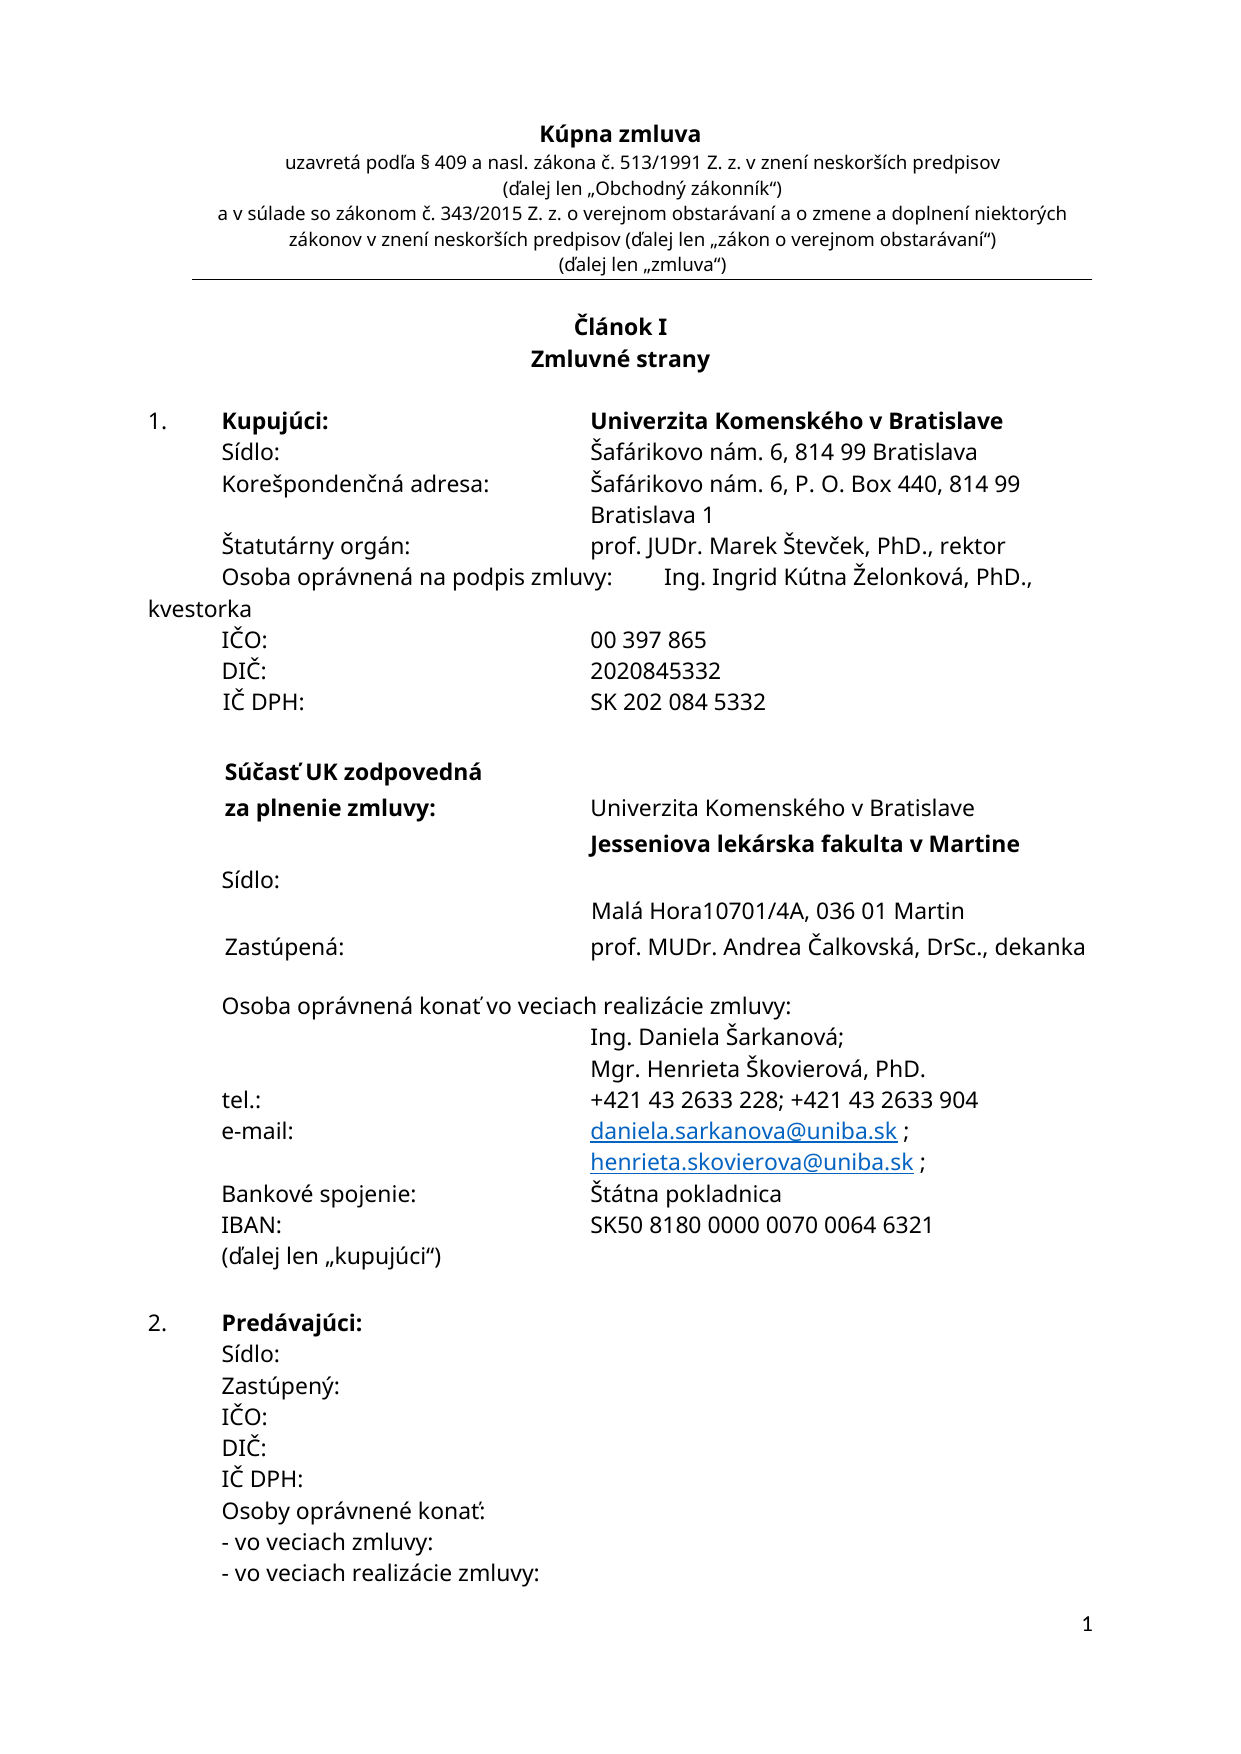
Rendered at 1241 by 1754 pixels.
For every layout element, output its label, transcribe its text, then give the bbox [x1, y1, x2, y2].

text IČ DPH: [148, 1463, 1092, 1495]
text Osoba oprávnená na podpis zmluvy: Ing. Ingrid Kútna Želonková, PhD., kvestorka [148, 561, 1092, 624]
text (ďalej len „kupujúci“) [148, 1240, 1092, 1271]
text Korešpondenčná adresa: Šafárikovo nám. 6, P. O. Box 440, 814 99 Bratislava 1 [221, 468, 1092, 530]
text Kúpna zmluva [148, 118, 1092, 149]
text za plnenie zmluvy: Univerzita Komenského v Bratislave [207, 792, 1092, 823]
text a v súlade so zákonom č. 343/2015 Z. z. o verejnom obstarávaní a o zmene a doplnení niektorých zákonov v znení neskorších predpisov (ďalej len „zákon o verejnom obstarávaní“) [192, 200, 1092, 251]
text Článok I [148, 311, 1092, 343]
text DIČ: 2020845332 [148, 655, 1092, 686]
text Sídlo: [148, 1338, 1092, 1370]
text uzavretá podľa § 409 a nasl. zákona č. 513/1991 Z. z. v znení neskorších predpisov [192, 149, 1092, 175]
text Ing. Daniela Šarkanová; [575, 1021, 1092, 1052]
text IBAN: SK50 8180 0000 0070 0064 6321 [221, 1209, 1092, 1240]
text Štatutárny orgán: prof. JUDr. Marek Števček, PhD., rektor [148, 530, 1092, 561]
text Osoby oprávnené konať: [148, 1495, 1092, 1526]
text Mgr. Henrieta Škovierová, PhD. [575, 1052, 1092, 1084]
text (ďalej len „zmluva“) [192, 251, 1092, 279]
text Sídlo: Šafárikovo nám. 6, 814 99 Bratislava [148, 436, 1092, 468]
text DIČ: [148, 1432, 1092, 1463]
text Zastúpená: prof. MUDr. Andrea Čalkovská, DrSc., dekanka [148, 931, 1092, 962]
text Osoba oprávnená konať vo veciach realizácie zmluvy: [221, 990, 1092, 1021]
text Sídlo: [148, 863, 1092, 895]
text (ďalej len „Obchodný zákonník“) [192, 175, 1092, 200]
text 1. Kupujúci: Univerzita Komenského v Bratislave [148, 405, 1092, 436]
text e-mail: daniela.sarkanova@uniba.sk ; henrieta.skovierova@uniba.sk ; [221, 1115, 1092, 1177]
text IČ DPH: SK 202 084 5332 [223, 686, 1092, 718]
text - vo veciach realizácie zmluvy: [148, 1557, 1092, 1588]
text Zmluvné strany [148, 343, 1092, 374]
text IČO: [148, 1401, 1092, 1432]
text IČO: 00 397 865 [148, 624, 1092, 655]
text 2. Predávajúci: [148, 1307, 1092, 1338]
text Súčasť UK zodpovedná [148, 756, 1092, 787]
text - vo veciach zmluvy: [148, 1526, 1092, 1557]
text tel.: +421 43 2633 228; +421 43 2633 904 [222, 1084, 1092, 1115]
text Zastúpený: [148, 1370, 1092, 1401]
text Malá Hora10701/4A, 036 01 Martin [222, 895, 1092, 926]
text Jesseniova lekárska fakulta v Martine [207, 828, 1092, 859]
text Bankové spojenie: Štátna pokladnica [221, 1177, 1092, 1209]
